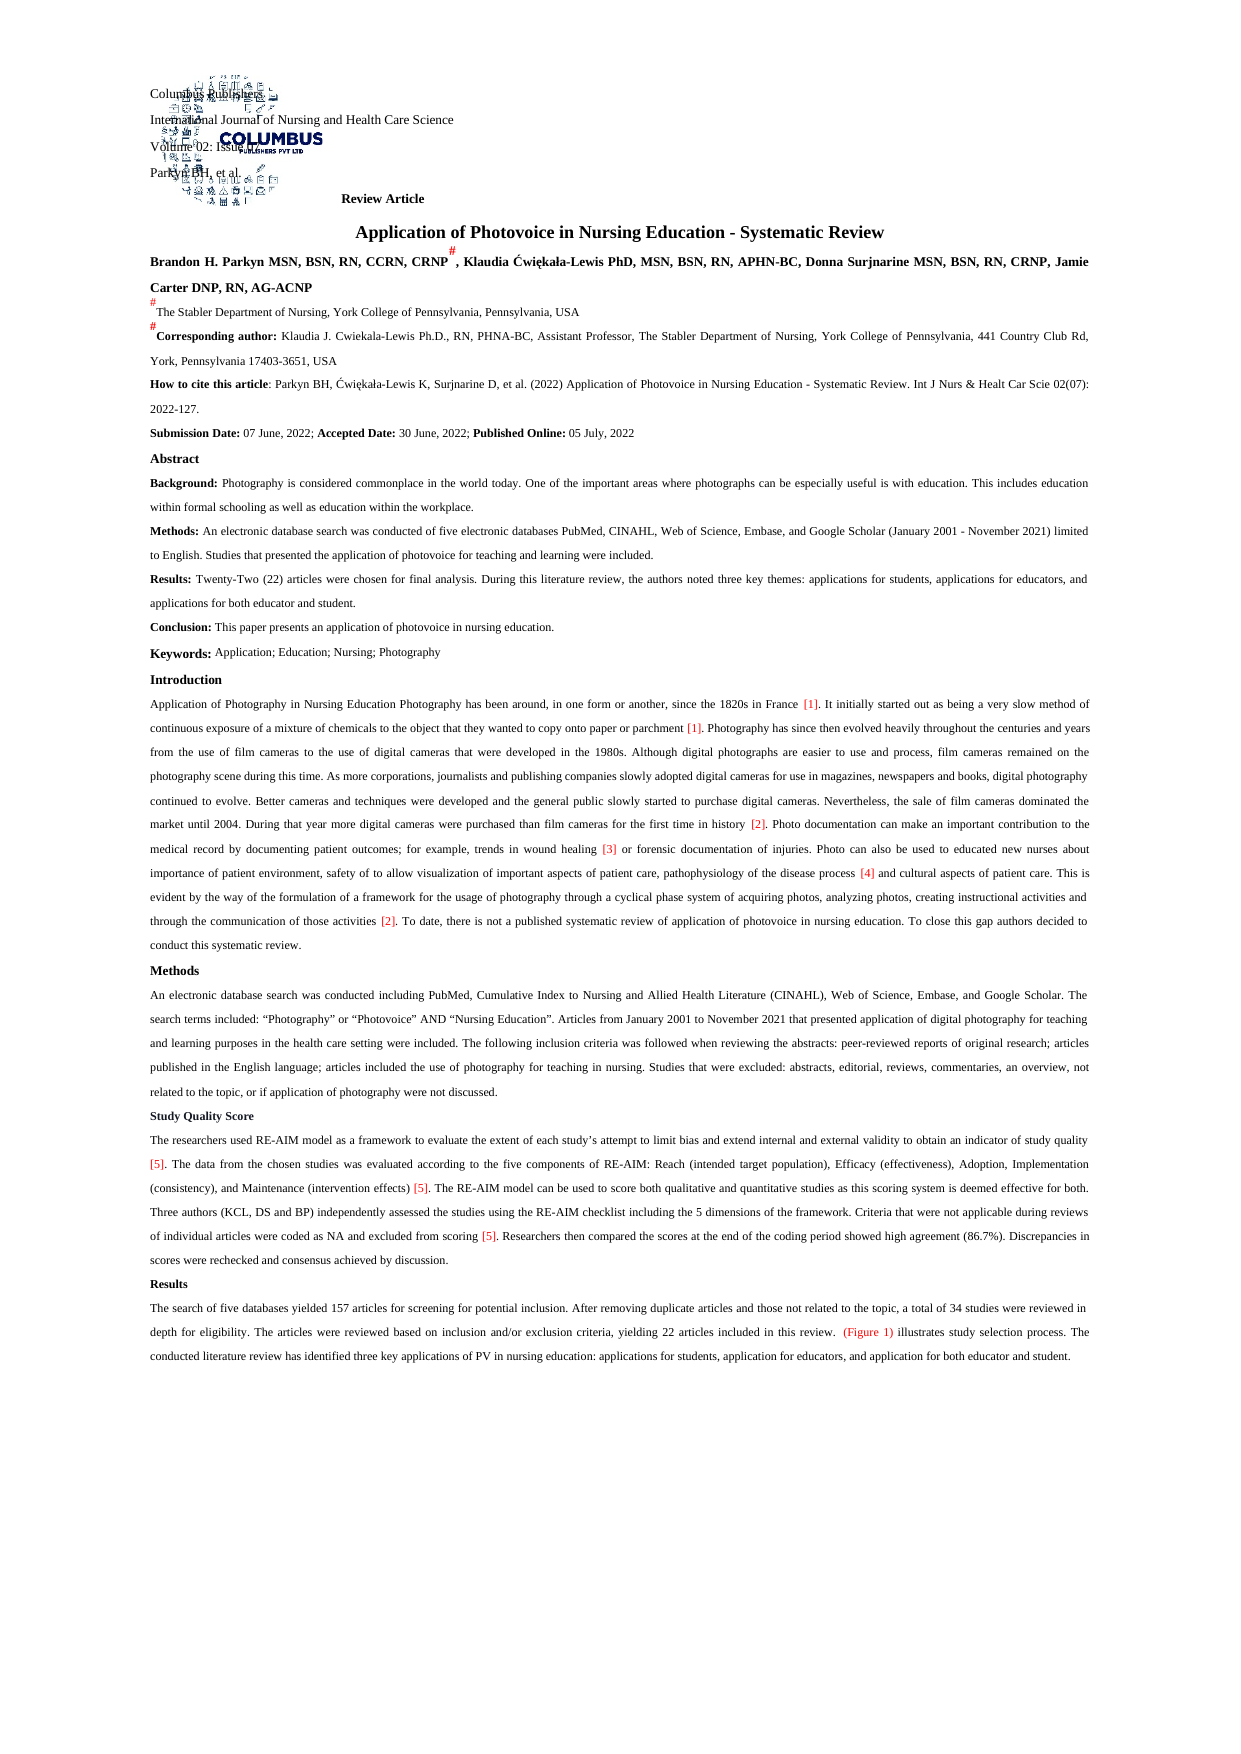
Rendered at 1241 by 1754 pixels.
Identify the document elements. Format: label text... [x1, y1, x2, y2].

text #The Stabler Department of Nursing, York College of Pennsylvania, Pennsylvania, USA [150, 295, 1090, 319]
text Conclusion: This paper presents an application of photovoice in nursing education. [150, 611, 1090, 634]
text #Corresponding author: Klaudia J. Cwiekala-Lewis Ph.D., RN, PHNA-BC, Assistant Professor, The Stabler Department of Nursing, York College of Pennsylvania, 441 Country Club Rd, York, Pennsylvania 17403-3651, USA [150, 319, 1090, 368]
text The researchers used RE-AIM model as a framework to evaluate the extent of each study’s attempt to limit bias and extend internal and external validity to obtain an indicator of study quality [5]. The data from the chosen studies was evaluated according to the five components of RE-AIM: Reach (intended target population), Efficacy (effectiveness), Adoption, Implementation (consistency), and Maintenance (intervention effects) [5]. The RE-AIM model can be used to score both qualitative and quantitative studies as this scoring system is deemed effective for both. Three authors (KCL, DS and BP) independently assessed the studies using the RE-AIM checklist including the 5 dimensions of the framework. Criteria that were not applicable during reviews of individual articles were coded as NA and excluded from scoring [5]. Researchers then compared the scores at the end of the coding period showed high agreement (86.7%). Discrepancies in scores were rechecked and consensus achieved by discussion. [150, 1123, 1090, 1267]
text Submission Date: 07 June, 2022; Accepted Date: 30 June, 2022; Published Online: 05 July, 2022 [150, 416, 1090, 440]
text Results [150, 1267, 1090, 1291]
text Application of Photovoice in Nursing Education - Systematic Review [150, 207, 1090, 243]
text How to cite this article: Parkyn BH, Ćwiękała-Lewis K, Surjnarine D, et al. (2022) Application of Photovoice in Nursing Education - Systematic Review. Int J Nurs & Healt Car Scie 02(07): 2022-127. [150, 368, 1090, 416]
text Study Quality Score [150, 1099, 1090, 1123]
picture [161, 75, 323, 180]
text Background: Photography is considered commonplace in the world today. One of the important areas where photographs can be especially useful is with education. This includes education within formal schooling as well as education within the workplace. [150, 466, 1090, 514]
text Brandon H. Parkyn MSN, BSN, RN, CCRN, CRNP#, Klaudia Ćwiękała-Lewis PhD, MSN, BSN, RN, APHN-BC, Donna Surjnarine MSN, BSN, RN, CRNP, Jamie Carter DNP, RN, AG-ACNP [150, 243, 1090, 295]
text Results: Twenty-Two (22) articles were chosen for final analysis. During this literature review, the authors noted three key themes: applications for students, applications for educators, and applications for both educator and student. [150, 562, 1090, 611]
text An electronic database search was conducted including PubMed, Cumulative Index to Nursing and Allied Health Literature (CINAHL), Web of Science, Embase, and Google Scholar. The search terms included: “Photography” or “Photovoice” AND “Nursing Education”. Articles from January 2001 to November 2021 that presented application of digital photography for teaching and learning purposes in the health care setting were included. The following inclusion criteria was followed when reviewing the abstracts: peer-reviewed reports of original research; articles published in the English language; articles included the use of photography for teaching in nursing. Studies that were excluded: abstracts, editorial, reviews, commentaries, an overview, not related to the topic, or if application of photography were not discussed. [150, 978, 1090, 1099]
text Review Article [150, 180, 1090, 207]
text Methods [150, 952, 1090, 978]
text Methods: An electronic database search was conducted of five electronic databases PubMed, CINAHL, Web of Science, Embase, and Google Scholar (January 2001 - November 2021) limited to English. Studies that presented the application of photovoice for teaching and learning were included. [150, 514, 1090, 562]
text The search of five databases yielded 157 articles for screening for potential inclusion. After removing duplicate articles and those not related to the topic, a total of 34 studies were reviewed in depth for eligibility. The articles were reviewed based on inclusion and/or exclusion criteria, yielding 22 articles included in this review. (Figure 1) illustrates study selection process. The conducted literature review has identified three key applications of PV in nursing education: applications for students, application for educators, and application for both educator and student. [150, 1291, 1090, 1363]
text Application of Photography in Nursing Education Photography has been around, in one form or another, since the 1820s in France [1]. It initially started out as being a very slow method of continuous exposure of a mixture of chemicals to the object that they wanted to copy onto paper or parchment [1]. Photography has since then evolved heavily throughout the centuries and years from the use of film cameras to the use of digital cameras that were developed in the 1980s. Although digital photographs are easier to use and process, film cameras remained on the photography scene during this time. As more corporations, journalists and publishing companies slowly adopted digital cameras for use in magazines, newspapers and books, digital photography continued to evolve. Better cameras and techniques were developed and the general public slowly started to purchase digital cameras. Nevertheless, the sale of film cameras dominated the market until 2004. During that year more digital cameras were purchased than film cameras for the first time in history [2]. Photo documentation can make an important contribution to the medical record by documenting patient outcomes; for example, trends in wound healing [3] or forensic documentation of injuries. Photo can also be used to educated new nurses about importance of patient environment, safety of to allow visualization of important aspects of patient care, pathophysiology of the disease process [4] and cultural aspects of patient care. This is evident by the way of the formulation of a framework for the usage of photography through a cyclical phase system of acquiring photos, analyzing photos, creating instructional activities and through the communication of those activities [2]. To date, there is not a published systematic review of application of photovoice in nursing education. To close this gap authors decided to conduct this systematic review. [150, 687, 1090, 952]
text Keywords: Application; Education; Nursing; Photography [150, 634, 1090, 661]
text Abstract [150, 440, 1090, 466]
text Introduction [150, 661, 1090, 687]
